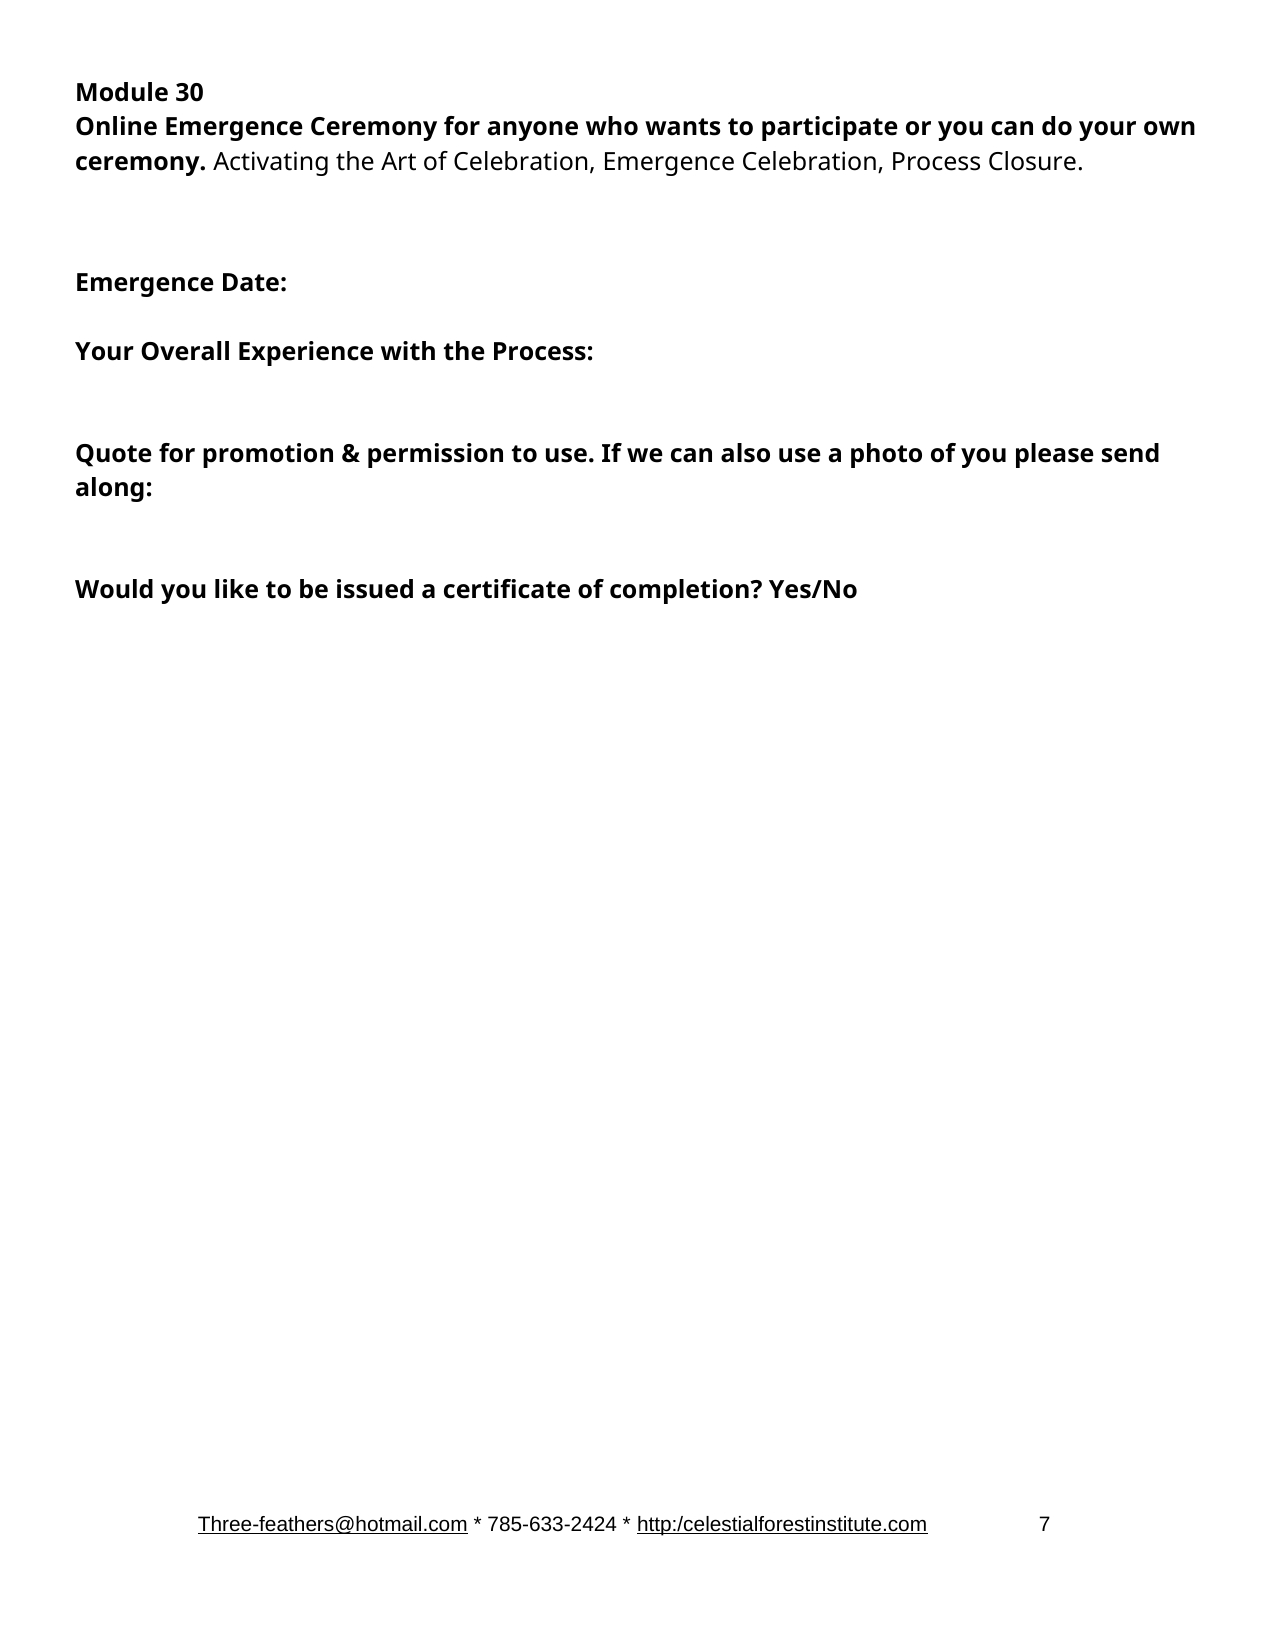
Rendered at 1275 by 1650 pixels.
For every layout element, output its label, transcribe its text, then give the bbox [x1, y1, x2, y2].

text Module 30 Online Emergence Ceremony for anyone who wants to participate or you can do your own ceremony. Activating the Art of Celebration, Emergence Celebration, Process Closure. [75, 75, 1200, 240]
text Emergence Date: Your Overall Experience with the Process: Quote for promotion & permission to use. If we can also use a photo of you please send along: Would you like to be issued a certificate of completion? Yes/No [75, 265, 1200, 606]
